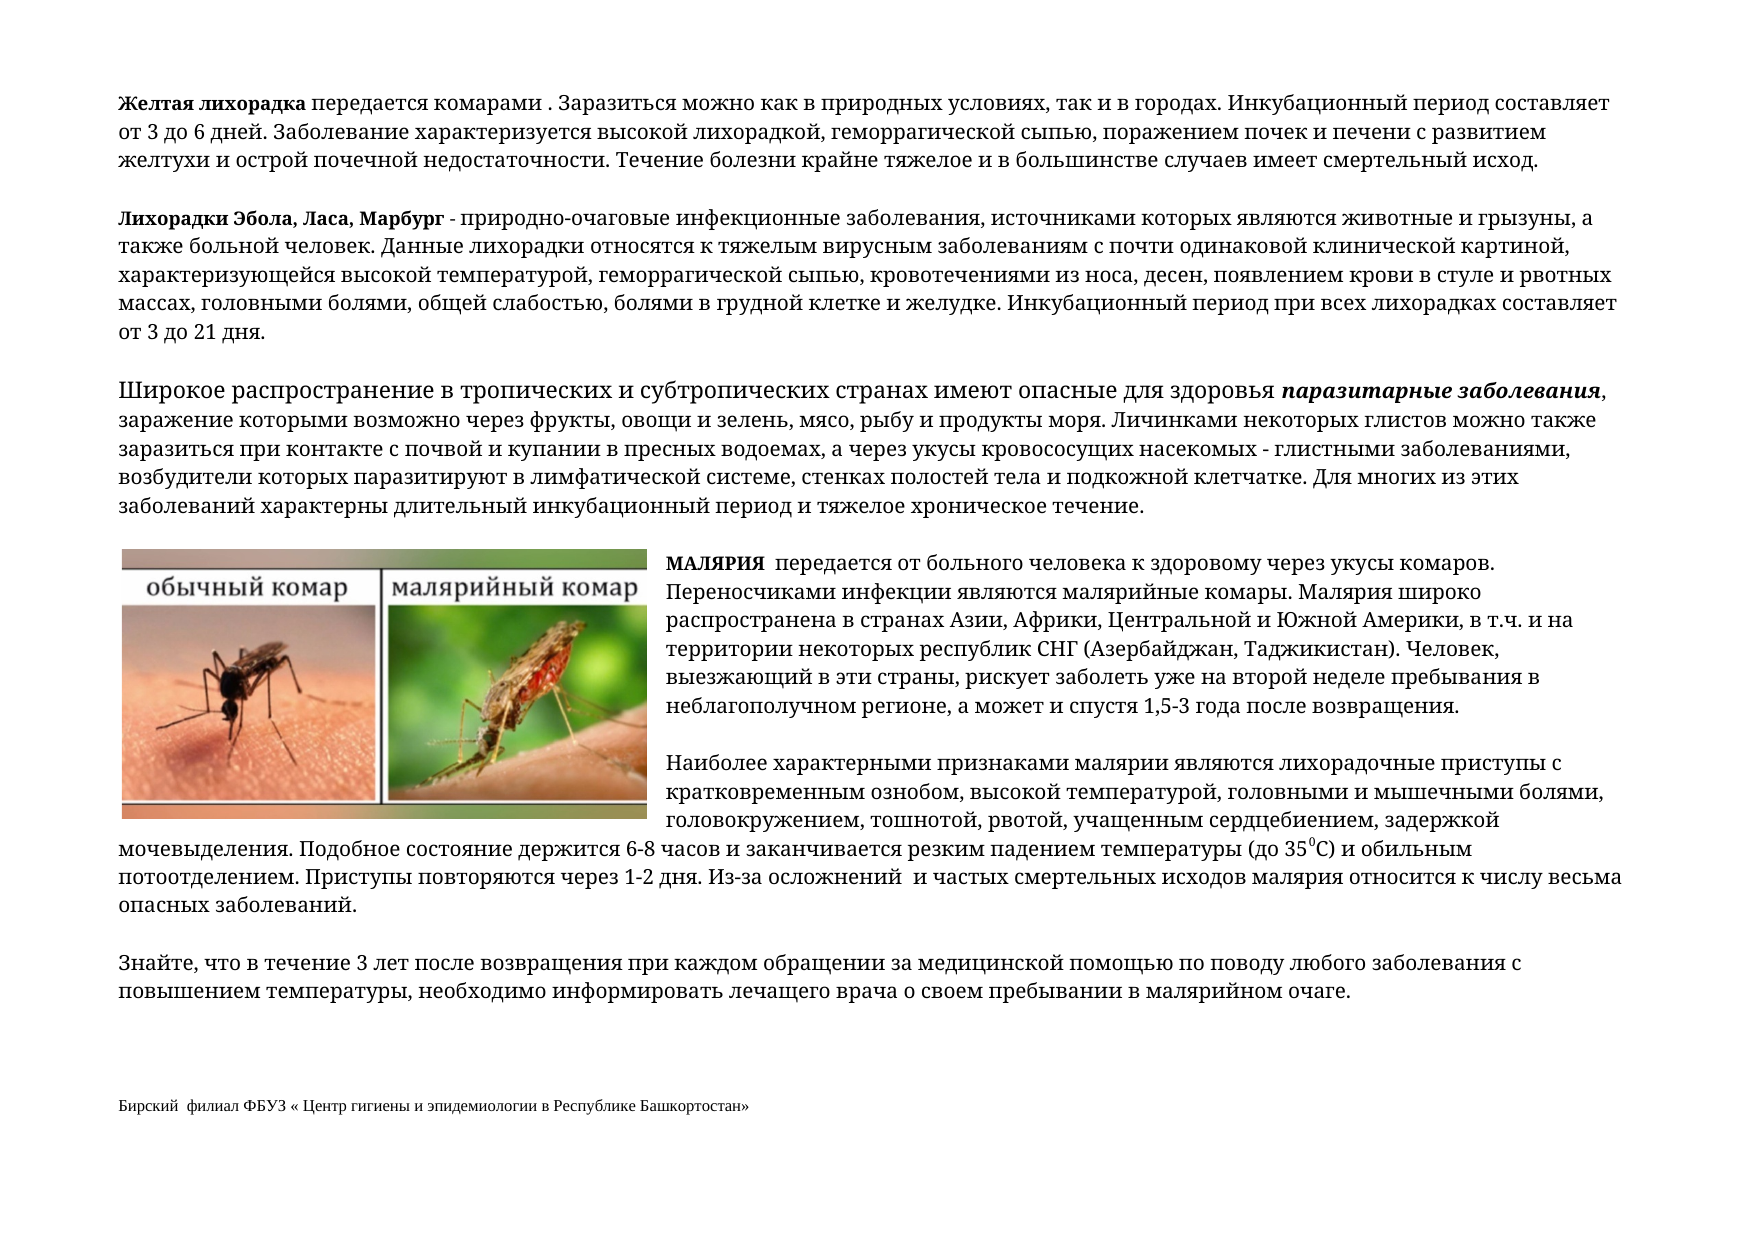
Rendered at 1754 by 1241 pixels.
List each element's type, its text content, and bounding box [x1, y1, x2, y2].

text МАЛЯРИЯ передается от больного человека к здоровому через укусы комаров. Переносчиками инфекции являются малярийные комары. Малярия широко распространена в странах Азии, Африки, Центральной и Южной Америки, в т.ч. и на территории некоторых республик СНГ (Азербайджан, Таджикистан). Человек, выезжающий в эти страны, рискует заболеть уже на второй неделе пребывания в неблагополучном регионе, а может и спустя 1,5-3 года после возвращения. [118, 548, 1636, 719]
text Наиболее характерными признаками малярии являются лихорадочные приступы с кратковременным ознобом, высокой температурой, головными и мышечными болями, головокружением, тошнотой, рвотой, учащенным сердцебиением, задержкой мочевыделения. Подобное состояние держится 6-8 часов и заканчивается резким падением температуры (до 350С) и обильным потоотделением. Приступы повторяются через 1-2 дня. Из-за осложнений и частых смертельных исходов малярия относится к числу весьма опасных заболеваний. [118, 748, 1636, 919]
text Широкое распространение в тропических и субтропических странах имеют опасные для здоровья паразитарные заболевания, заражение которыми возможно через фрукты, овощи и зелень, мясо, рыбу и продукты моря. Личинками некоторых глистов можно также заразиться при контакте с почвой и купании в пресных водоемах, а через укусы кровососущих насекомых - глистными заболеваниями, возбудители которых паразитируют в лимфатической системе, стенках полостей тела и подкожной клетчатке. Для многих из этих заболеваний характерны длительный инкубационный период и тяжелое хроническое течение. [118, 374, 1636, 519]
picture [121, 549, 647, 818]
text Желтая лихорадка передается комарами . Заразиться можно как в природных условиях, так и в городах. Инкубационный период составляет от 3 до 6 дней. Заболевание характеризуется высокой лихорадкой, геморрагической сыпью, поражением почек и печени с развитием желтухи и острой почечной недостаточности. Течение болезни крайне тяжелое и в большинстве случаев имеет смертельный исход. [118, 88, 1636, 174]
text Знайте, что в течение 3 лет после возвращения при каждом обращении за медицинской помощью по поводу любого заболевания с повышением температуры, необходимо информировать лечащего врача о своем пребывании в малярийном очаге. [118, 948, 1636, 1005]
text Лихорадки Эбола, Ласа, Марбург - природно-очаговые инфекционные заболевания, источниками которых являются животные и грызуны, а также больной человек. Данные лихорадки относятся к тяжелым вирусным заболеваниям с почти одинаковой клинической картиной, характеризующейся высокой температурой, геморрагической сыпью, кровотечениями из носа, десен, появлением крови в стуле и рвотных массах, головными болями, общей слабостью, болями в грудной клетке и желудке. Инкубационный период при всех лихорадках составляет от 3 до 21 дня. [118, 203, 1636, 345]
